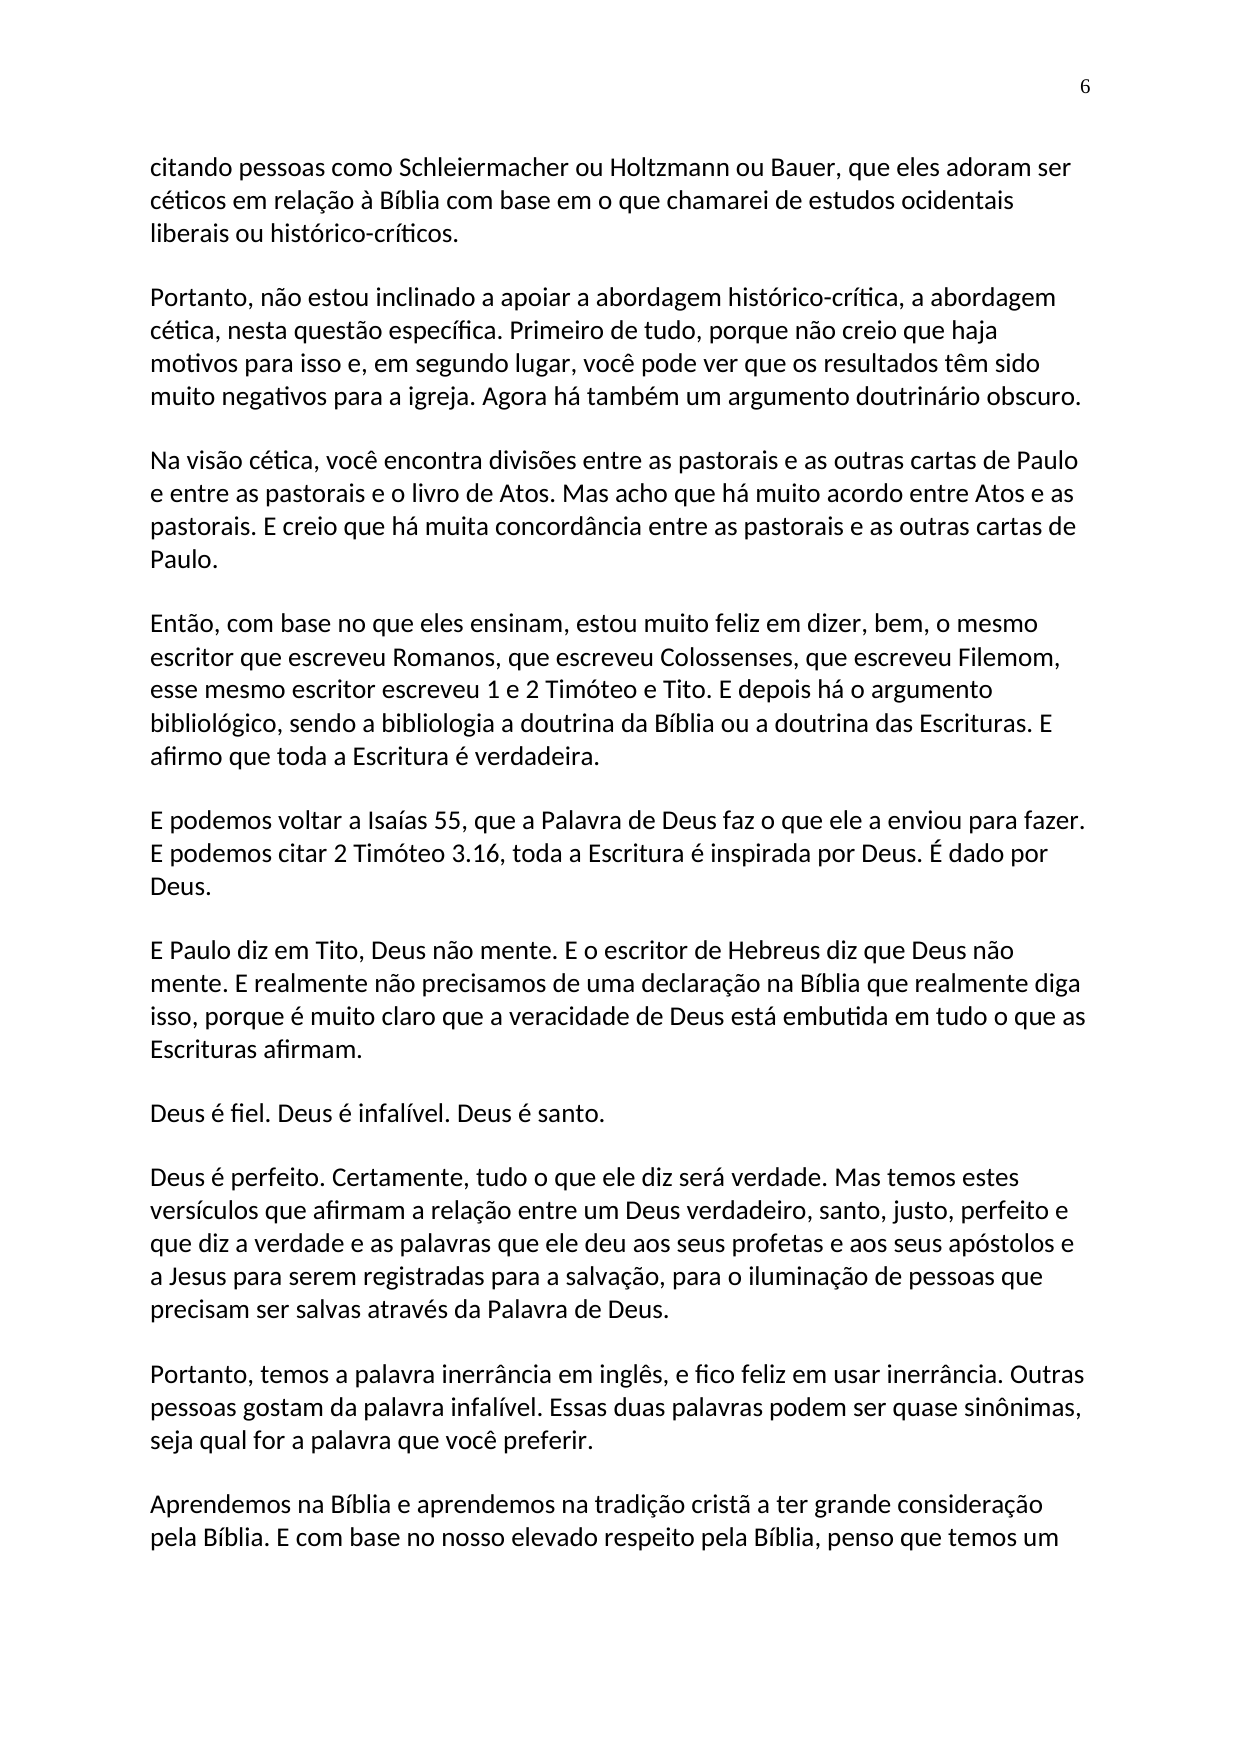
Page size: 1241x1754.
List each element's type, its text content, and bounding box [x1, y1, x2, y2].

text Deus é fiel. Deus é infalível. Deus é santo. [150, 1096, 1090, 1129]
text E podemos voltar a Isaías 55, que a Palavra de Deus faz o que ele a enviou para fazer. E podemos citar 2 Timóteo 3.16, toda a Escritura é inspirada por Deus. É dado por Deus. [150, 803, 1090, 902]
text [150, 1487, 1090, 1553]
text Portanto, temos a palavra inerrância em inglês, e fico feliz em usar inerrância. Outras pessoas gostam da palavra infalível. Essas duas palavras podem ser quase sinônimas, seja qual for a palavra que você preferir. [150, 1357, 1090, 1456]
text Então, com base no que eles ensinam, estou muito feliz em dizer, bem, o mesmo escritor que escreveu Romanos, que escreveu Colossenses, que escreveu Filemom, esse mesmo escritor escreveu 1 e 2 Timóteo e Tito. E depois há o argumento bibliológico, sendo a bibliologia a doutrina da Bíblia ou a doutrina das Escrituras. E afirmo que toda a Escritura é verdadeira. [150, 607, 1090, 772]
text E Paulo diz em Tito, Deus não mente. E o escritor de Hebreus diz que Deus não mente. E realmente não precisamos de uma declaração na Bíblia que realmente diga isso, porque é muito claro que a veracidade de Deus está embutida em tudo o que as Escrituras afirmam. [150, 933, 1090, 1065]
text Deus é perfeito. Certamente, tudo o que ele diz será verdade. Mas temos estes versículos que afirmam a relação entre um Deus verdadeiro, santo, justo, perfeito e que diz a verdade e as palavras que ele deu aos seus profetas e aos seus apóstolos e a Jesus para serem registradas para a salvação, para o iluminação de pessoas que precisam ser salvas através da Palavra de Deus. [150, 1161, 1090, 1326]
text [150, 150, 1090, 249]
text Na visão cética, você encontra divisões entre as pastorais e as outras cartas de Paulo e entre as pastorais e o livro de Atos. Mas acho que há muito acordo entre Atos e as pastorais. E creio que há muita concordância entre as pastorais e as outras cartas de Paulo. [150, 443, 1090, 576]
text Portanto, não estou inclinado a apoiar a abordagem histórico-crítica, a abordagem cética, nesta questão específica. Primeiro de tudo, porque não creio que haja motivos para isso e, em segundo lugar, você pode ver que os resultados têm sido muito negativos para a igreja. Agora há também um argumento doutrinário obscuro. [150, 280, 1090, 412]
